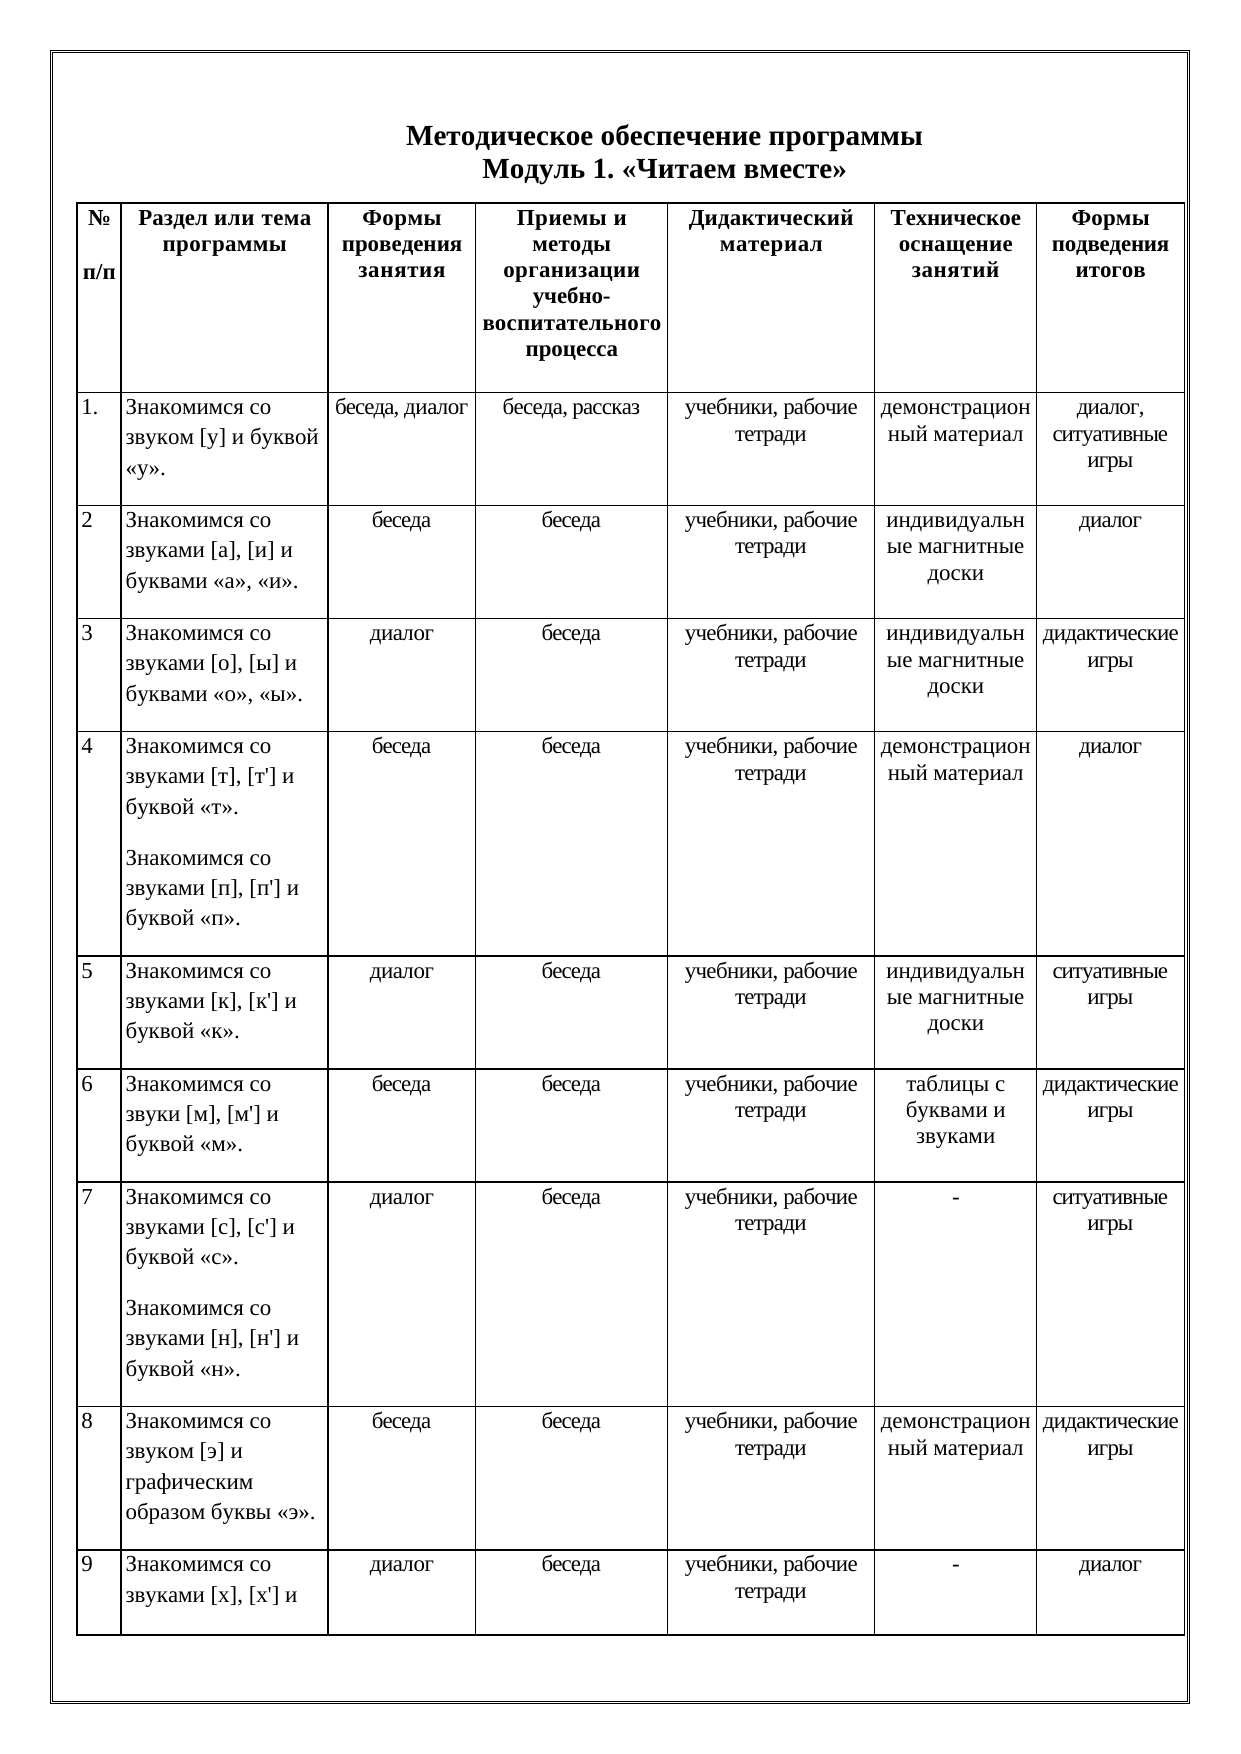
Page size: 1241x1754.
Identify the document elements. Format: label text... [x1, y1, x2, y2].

table_cell учебники, рабочие тетради [668, 1183, 874, 1406]
table_cell диалог [1037, 506, 1184, 618]
table_cell беседа [476, 619, 667, 731]
table_cell беседа [476, 1551, 667, 1634]
table_cell беседа [476, 957, 667, 1068]
table_cell беседа [476, 1407, 667, 1549]
table_cell беседа [476, 1070, 667, 1181]
table_cell Знакомимся со звуками [о], [ы] и буквами «о», «ы». [122, 619, 327, 731]
table_cell беседа [476, 506, 667, 618]
table_cell 2 [78, 506, 120, 618]
table_header Формы проведения занятия [329, 204, 475, 392]
text Модуль 1. «Читаем вместе» [177, 152, 1152, 185]
table_cell 9 [78, 1551, 120, 1634]
table_cell диалог [1037, 1551, 1184, 1634]
table_cell 7 [78, 1183, 120, 1406]
table_cell диалог [1037, 732, 1184, 955]
table_cell дидактические игры [1037, 1407, 1184, 1549]
table_header № п/п [78, 204, 120, 392]
table_cell беседа, рассказ [476, 393, 667, 505]
table_cell учебники, рабочие тетради [668, 393, 874, 505]
table_cell - [875, 1183, 1036, 1406]
table_header Раздел или тема программы [122, 204, 327, 392]
table_cell беседа, диалог [329, 393, 475, 505]
table_cell демонстрационный материал [875, 732, 1036, 955]
table_cell диалог [329, 1551, 475, 1634]
text Методическое обеспечение программы [177, 118, 1152, 152]
table_cell беседа [329, 506, 475, 618]
table_cell беседа [329, 732, 475, 955]
table_cell дидактические игры [1037, 619, 1184, 731]
table_cell Знакомимся со звуком [у] и буквой «у». [122, 393, 327, 505]
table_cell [668, 1551, 874, 1634]
table_cell индивидуальные магнитные доски [875, 619, 1036, 731]
table_cell - [875, 1551, 1036, 1634]
table_cell диалог [329, 957, 475, 1068]
table_cell ситуативные игры [1037, 1183, 1184, 1406]
table_cell Знакомимся со звуки [м], [м'] и буквой «м». [122, 1070, 327, 1181]
table_cell учебники, рабочие тетради [668, 1407, 874, 1549]
table_header Формы подведения итогов [1037, 204, 1184, 392]
table_cell Знакомимся со звуками [с], [с'] и буквой «с». Знакомимся со звуками [н], [н'] и буквой «н». [122, 1183, 327, 1406]
table_cell Знакомимся со звуком [э] и графическим образом буквы «э». [122, 1407, 327, 1549]
table_cell Знакомимся со звуками [а], [и] и буквами «а», «и». [122, 506, 327, 618]
table_cell учебники, рабочие тетради [668, 619, 874, 731]
table_cell учебники, рабочие тетради [668, 1070, 874, 1181]
table_cell учебники, рабочие тетради [668, 732, 874, 955]
table_cell диалог [329, 1183, 475, 1406]
table_cell диалог, ситуативные игры [1037, 393, 1184, 505]
table_cell диалог [329, 619, 475, 731]
table_cell беседа [476, 732, 667, 955]
table_cell беседа [329, 1407, 475, 1549]
table_cell индивидуальные магнитные доски [875, 957, 1036, 1068]
table_cell Знакомимся со звуками [т], [т'] и буквой «т». Знакомимся со звуками [п], [п'] и буквой «п». [122, 732, 327, 955]
table_cell индивидуальные магнитные доски [875, 506, 1036, 618]
table_cell ситуативные игры [1037, 957, 1184, 1068]
table_cell учебники, рабочие тетради [668, 506, 874, 618]
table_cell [122, 1551, 327, 1634]
table_cell дидактические игры [1037, 1070, 1184, 1181]
table_header Дидактический материал [668, 204, 874, 392]
table_cell 5 [78, 957, 120, 1068]
table_cell 3 [78, 619, 120, 731]
table_cell 8 [78, 1407, 120, 1549]
table_cell демонстрационный материал [875, 1407, 1036, 1549]
table_header Техническое оснащение занятий [875, 204, 1036, 392]
table_cell демонстрационный материал [875, 393, 1036, 505]
table_cell беседа [476, 1183, 667, 1406]
table_cell 4 [78, 732, 120, 955]
table_cell 1. [78, 393, 120, 505]
table_cell 6 [78, 1070, 120, 1181]
table_cell Знакомимся со звуками [к], [к'] и буквой «к». [122, 957, 327, 1068]
table_header Приемы и методы организации учебно-воспитательного процесса [476, 204, 667, 392]
table_cell беседа [329, 1070, 475, 1181]
table_cell учебники, рабочие тетради [668, 957, 874, 1068]
table_cell таблицы с буквами и звуками [875, 1070, 1036, 1181]
